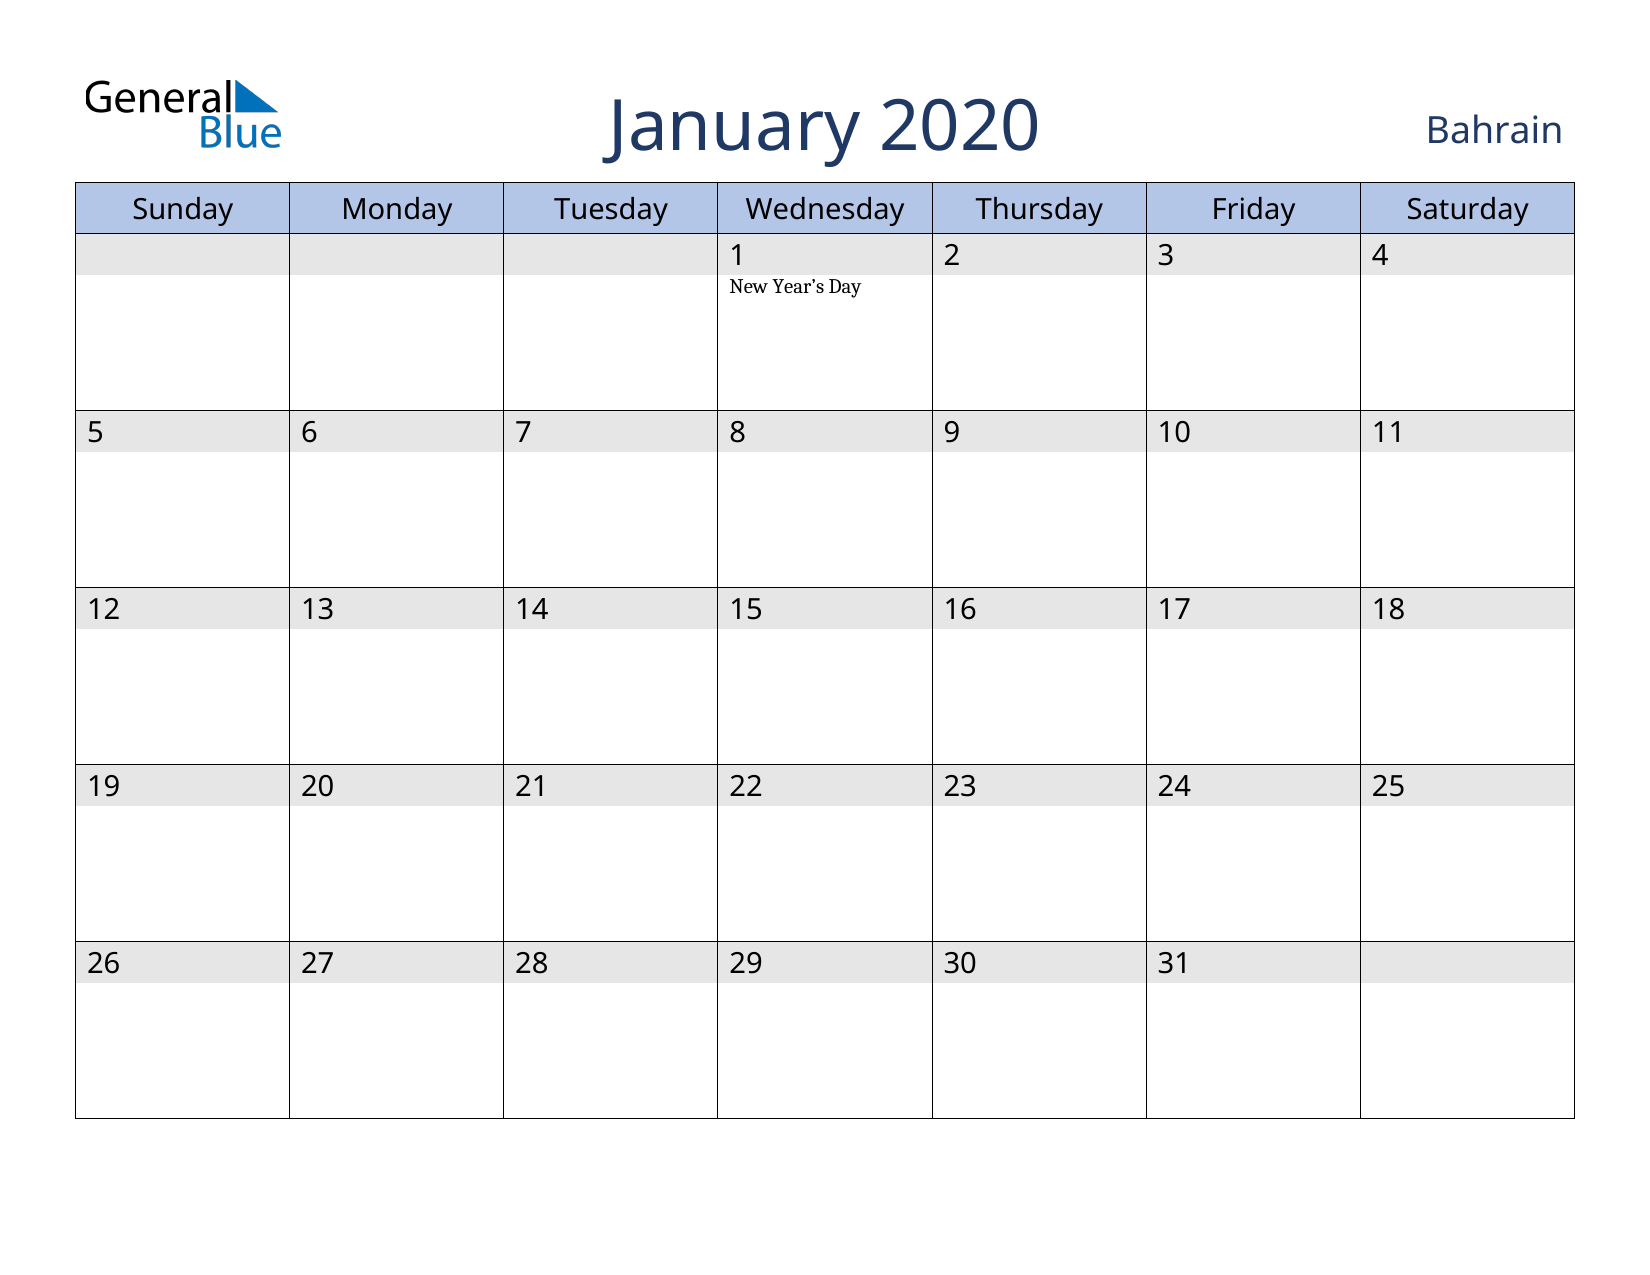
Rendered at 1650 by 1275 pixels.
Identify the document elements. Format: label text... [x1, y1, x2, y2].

table_cell [290, 983, 503, 1118]
table_cell [718, 983, 932, 1118]
table_cell 13 [290, 588, 503, 629]
table_cell [504, 275, 717, 410]
table_cell [1361, 629, 1574, 764]
table_cell [504, 452, 717, 587]
table_cell 27 [290, 942, 503, 983]
table_cell Monday [290, 183, 503, 233]
table_cell 26 [76, 942, 289, 983]
table_cell 8 [718, 411, 932, 452]
table_cell 28 [504, 942, 717, 983]
table_cell [290, 234, 503, 275]
table_cell [1361, 806, 1574, 941]
table_cell 9 [933, 411, 1146, 452]
table_cell [290, 629, 503, 764]
table_cell [290, 452, 503, 587]
table_cell [1147, 629, 1360, 764]
table_cell 16 [933, 588, 1146, 629]
table_cell [1147, 452, 1360, 587]
table_cell 11 [1361, 411, 1574, 452]
table_cell [933, 983, 1146, 1118]
picture [86, 80, 281, 148]
table_header Bahrain [1146, 75, 1574, 182]
table_cell 10 [1147, 411, 1360, 452]
table_cell [933, 806, 1146, 941]
table_cell Thursday [933, 183, 1146, 233]
table_cell 12 [76, 588, 289, 629]
table_cell [504, 234, 717, 275]
table_cell [933, 275, 1146, 410]
table_cell 15 [718, 588, 932, 629]
table_cell 4 [1361, 234, 1574, 275]
table_cell Saturday [1361, 183, 1574, 233]
table_cell [504, 983, 717, 1118]
table_cell [1361, 275, 1574, 410]
table_header January 2020 [504, 75, 1146, 182]
table_cell 3 [1147, 234, 1360, 275]
table_cell [1361, 452, 1574, 587]
table_cell 25 [1361, 765, 1574, 806]
table_cell 14 [504, 588, 717, 629]
table_cell 6 [290, 411, 503, 452]
table_cell [76, 983, 289, 1118]
table_cell [1147, 983, 1360, 1118]
table_cell Sunday [76, 183, 289, 233]
table_cell [1147, 275, 1360, 410]
table_cell Wednesday [718, 183, 932, 233]
table_cell 20 [290, 765, 503, 806]
table_cell [1361, 942, 1574, 983]
table_cell [933, 629, 1146, 764]
table_cell [76, 234, 289, 275]
table_cell 31 [1147, 942, 1360, 983]
table_cell [76, 629, 289, 764]
table_cell [504, 629, 717, 764]
table_cell [504, 806, 717, 941]
table_cell 22 [718, 765, 932, 806]
table_cell 23 [933, 765, 1146, 806]
table_header [76, 75, 503, 182]
table_cell 18 [1361, 588, 1574, 629]
table_cell 1 [718, 234, 932, 275]
table_cell Tuesday [504, 183, 717, 233]
table_cell [76, 806, 289, 941]
table_cell 29 [718, 942, 932, 983]
table_cell 21 [504, 765, 717, 806]
table_cell Friday [1147, 183, 1360, 233]
table_cell New Year’s Day [718, 275, 932, 410]
table_cell [290, 275, 503, 410]
table_cell 30 [933, 942, 1146, 983]
table_cell 7 [504, 411, 717, 452]
table_cell 17 [1147, 588, 1360, 629]
table_cell 2 [933, 234, 1146, 275]
table_cell 19 [76, 765, 289, 806]
table_cell [718, 452, 932, 587]
table_cell [76, 275, 289, 410]
table_cell [718, 629, 932, 764]
table_cell [1147, 806, 1360, 941]
table_cell 24 [1147, 765, 1360, 806]
table_cell [76, 452, 289, 587]
table_cell 5 [76, 411, 289, 452]
table_cell [718, 806, 932, 941]
table_cell [290, 806, 503, 941]
table_cell [933, 452, 1146, 587]
table_cell [1361, 983, 1574, 1118]
